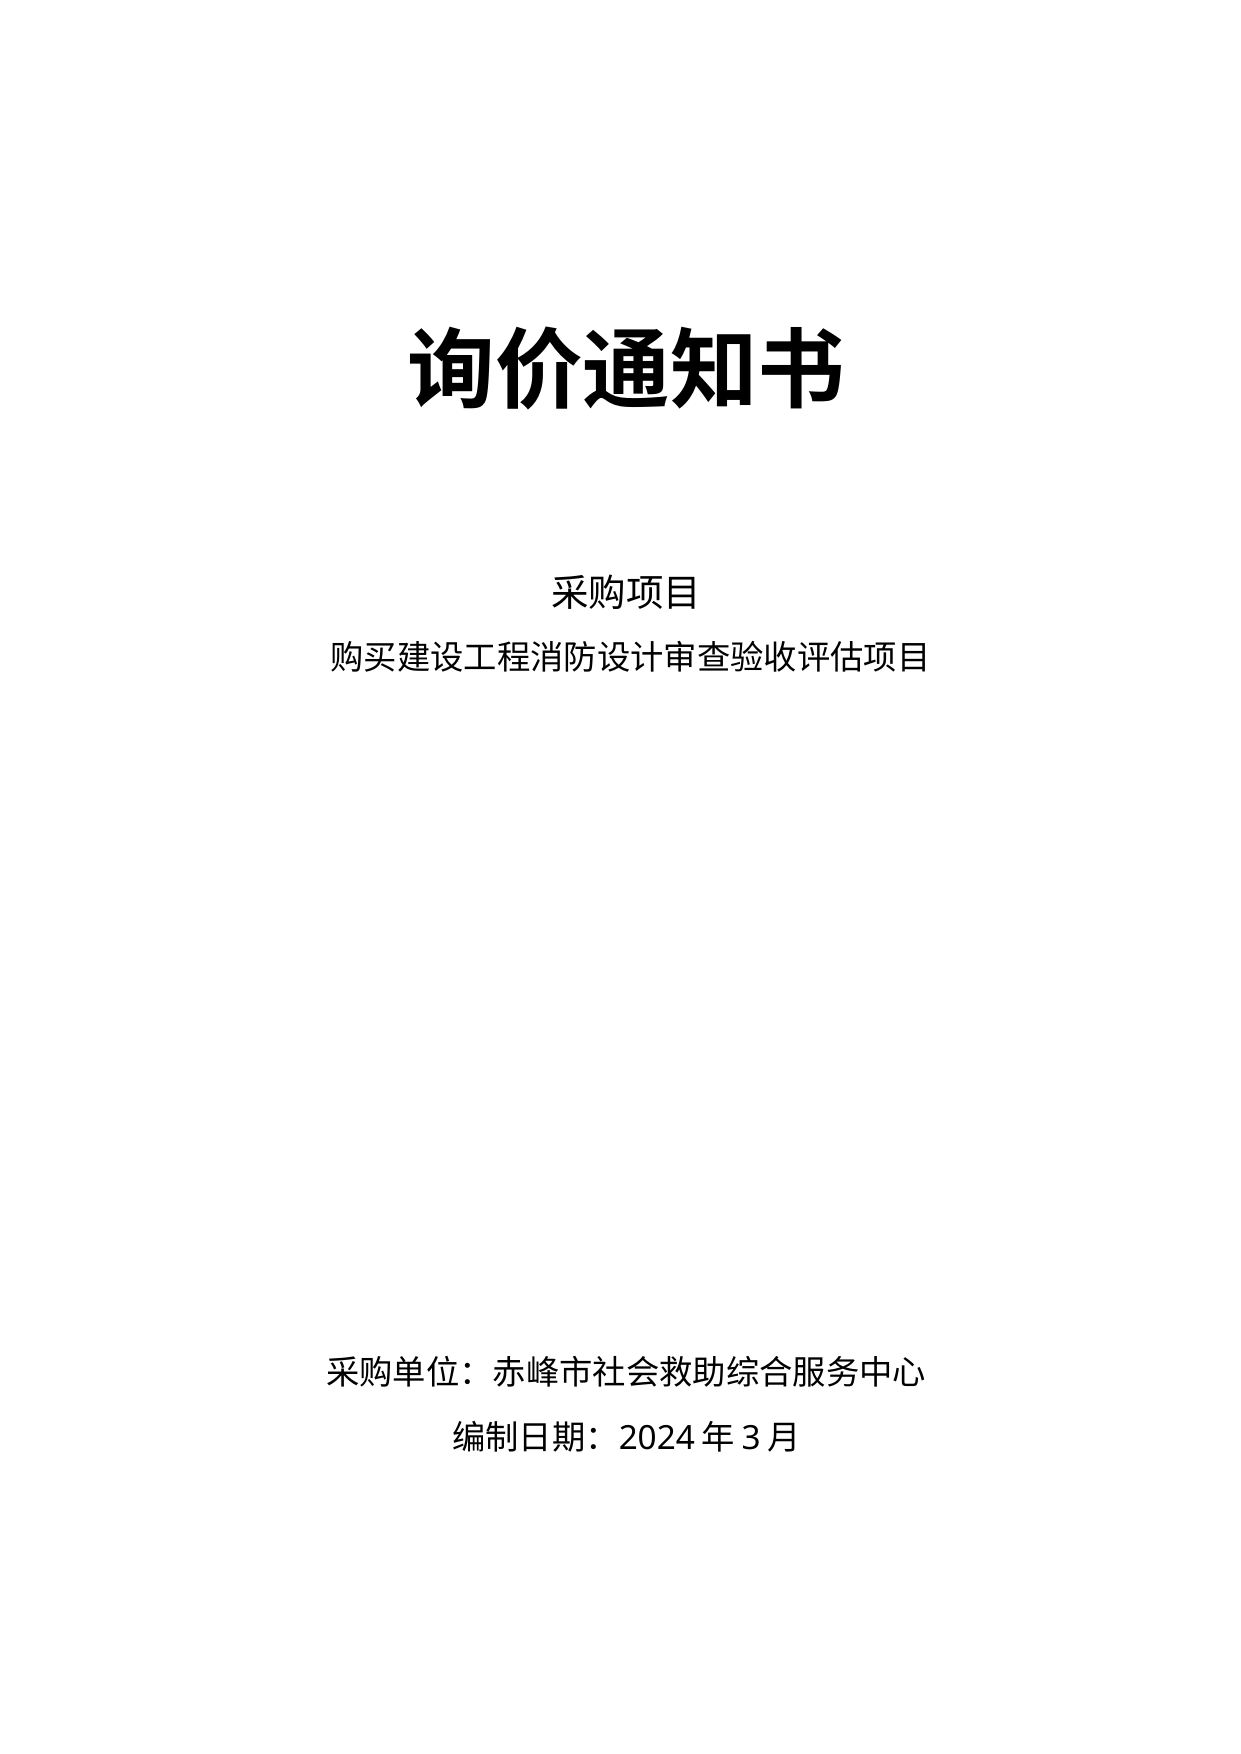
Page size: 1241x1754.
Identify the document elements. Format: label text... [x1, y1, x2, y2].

text 编制日期：2024年3月 [165, 1403, 1087, 1468]
text 采购单位：赤峰市社会救助综合服务中心 [165, 1338, 1087, 1403]
text 采购项目 [165, 558, 1087, 623]
text 购买建设工程消防设计审查验收评估项目 [165, 623, 1087, 688]
text 询价通知书 [165, 298, 1087, 428]
